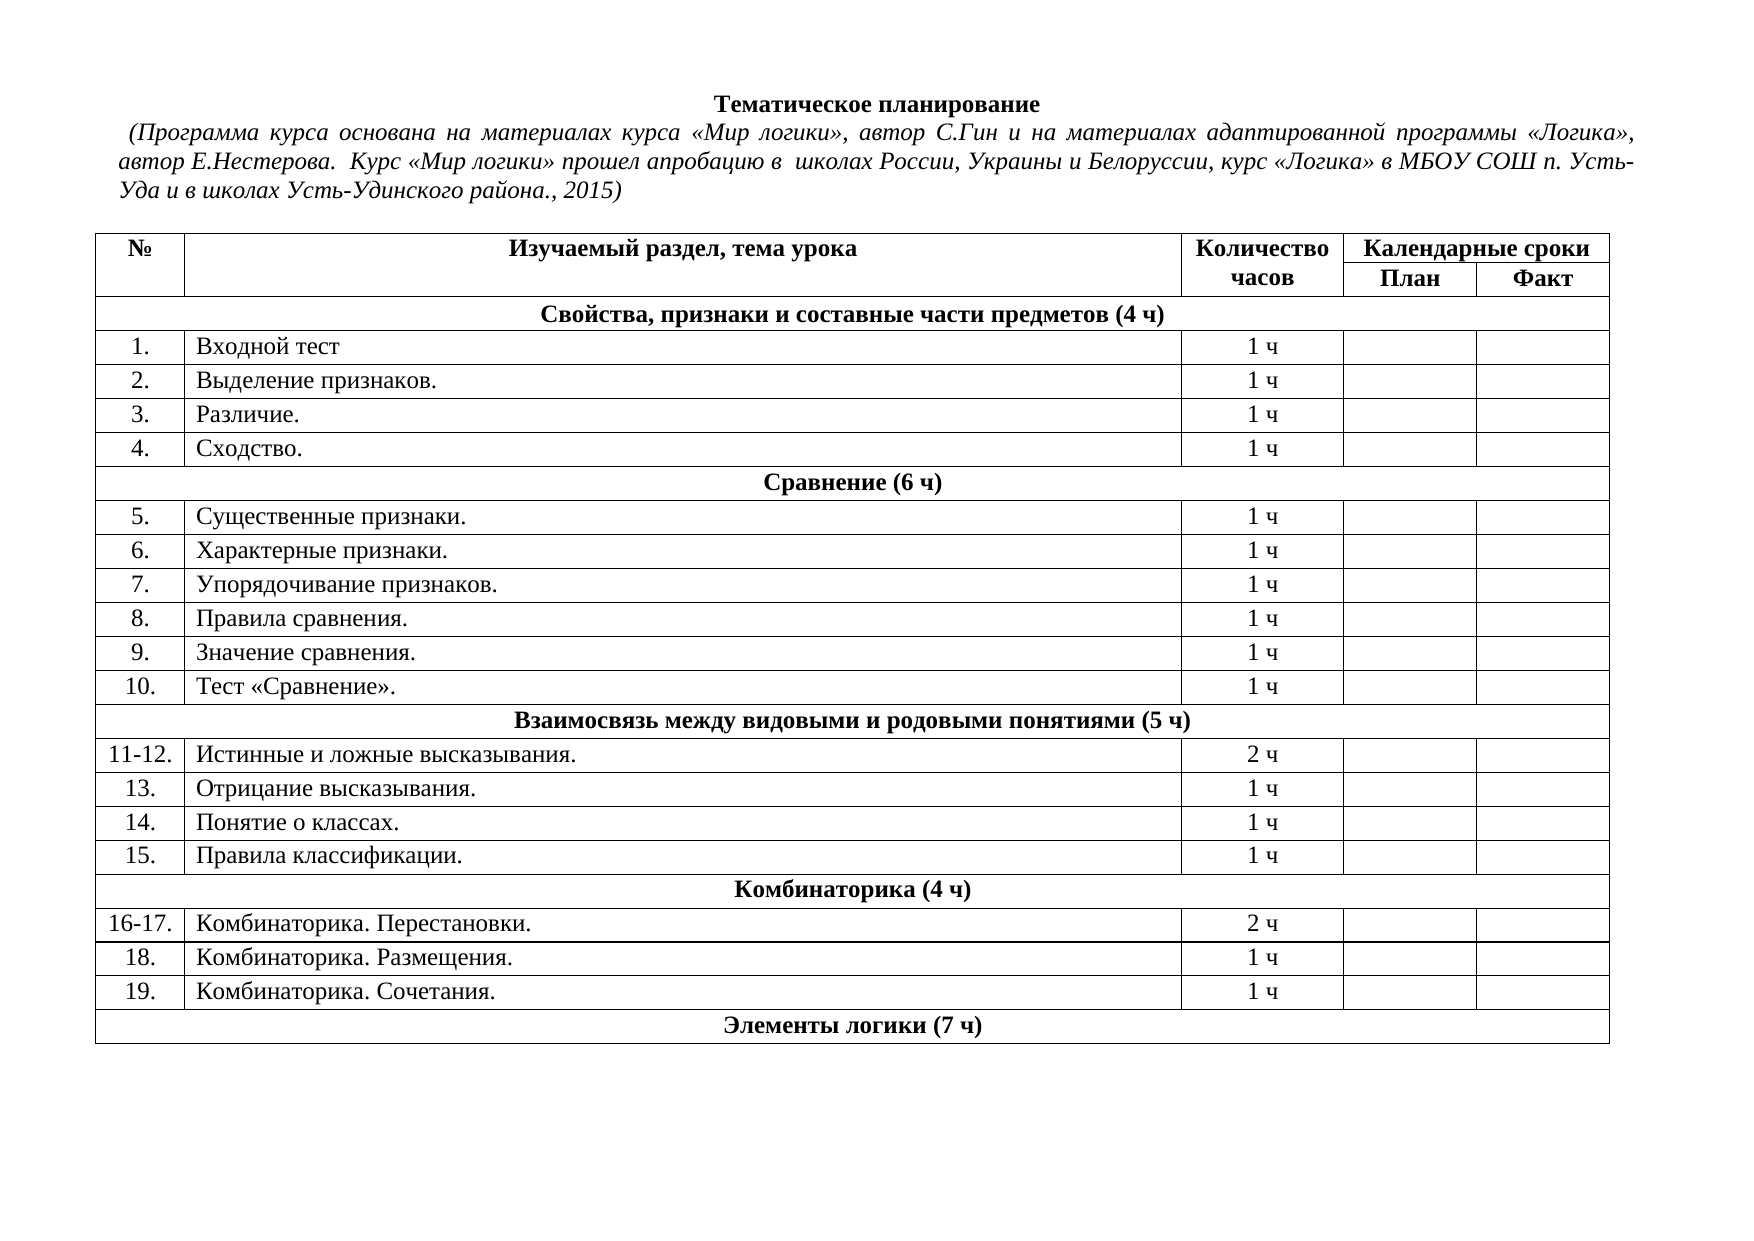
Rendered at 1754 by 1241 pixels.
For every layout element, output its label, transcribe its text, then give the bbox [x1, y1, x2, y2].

table_cell Правила сравнения. [185, 603, 1181, 636]
table_cell Отрицание высказывания. [185, 773, 1181, 806]
table_cell 1 ч [1182, 637, 1343, 670]
table_cell 16-17. [96, 909, 184, 941]
table_header № [96, 234, 184, 296]
table_cell 15. [96, 841, 184, 873]
table_cell 1. [96, 331, 184, 364]
table_cell Истинные и ложные высказывания. [185, 739, 1181, 772]
table_cell [1344, 739, 1476, 772]
table_cell 10. [96, 671, 184, 704]
table_cell Входной тест [185, 331, 1181, 364]
table_cell Комбинаторика (4 ч) [96, 875, 1609, 907]
table_cell [1477, 671, 1609, 704]
table_cell 1 ч [1182, 773, 1343, 806]
table_cell 1 ч [1182, 841, 1343, 873]
table_cell [1344, 637, 1476, 670]
table_cell Правила классификации. [185, 841, 1181, 873]
table_cell Тест «Сравнение». [185, 671, 1181, 704]
table_cell 1 ч [1182, 671, 1343, 704]
table_cell [1477, 535, 1609, 568]
table_cell 1 ч [1182, 501, 1343, 534]
table_cell [1477, 637, 1609, 670]
table_cell [1477, 569, 1609, 602]
table_cell Комбинаторика. Сочетания. [185, 976, 1181, 1009]
table_cell 1 ч [1182, 535, 1343, 568]
table_cell Сходство. [185, 433, 1181, 466]
table_header Изучаемый раздел, тема урока [185, 234, 1181, 296]
table_cell [1477, 909, 1609, 941]
table_cell [1477, 976, 1609, 1009]
table_cell [1477, 807, 1609, 839]
table_cell Упорядочивание признаков. [185, 569, 1181, 602]
table_cell 14. [96, 807, 184, 839]
table_cell 11-12. [96, 739, 184, 772]
table_cell 2 ч [1182, 739, 1343, 772]
table_cell Существенные признаки. [185, 501, 1181, 534]
table_cell Значение сравнения. [185, 637, 1181, 670]
table_header Количество часов [1182, 234, 1343, 296]
table_cell Различие. [185, 399, 1181, 432]
table_cell 19. [96, 976, 184, 1009]
table_cell 7. [96, 569, 184, 602]
table_cell 9. [96, 637, 184, 670]
table_cell [1477, 603, 1609, 636]
table_cell [1344, 671, 1476, 704]
table_header Календарные сроки [1344, 234, 1609, 262]
table_cell [1344, 535, 1476, 568]
table_cell [1477, 773, 1609, 806]
text (Программа курса основана на материалах курса «Мир логики», автор С.Гин и на материалах адаптированной программы «Логика», автор Е.Нестерова. Курс «Мир логики» прошел апробацию в школах России, Украины и Белоруссии, курс «Логика» в МБОУ СОШ п. Усть-Уда и в школах Усть-Удинского района., 2015) [118, 117, 1636, 204]
table_cell [1344, 909, 1476, 941]
table_cell 5. [96, 501, 184, 534]
table_cell 8. [96, 603, 184, 636]
table_cell [1344, 433, 1476, 466]
table_cell [1344, 943, 1476, 975]
table_cell [1344, 841, 1476, 873]
table_cell [1477, 501, 1609, 534]
table_cell [1477, 365, 1609, 398]
table_cell Комбинаторика. Перестановки. [185, 909, 1181, 941]
table_cell 13. [96, 773, 184, 806]
table_cell Свойства, признаки и составные части предметов (4 ч) [96, 297, 1609, 330]
table_cell Выделение признаков. [185, 365, 1181, 398]
table_cell [1344, 807, 1476, 839]
table_cell 1 ч [1182, 603, 1343, 636]
table_cell 1 ч [1182, 569, 1343, 602]
table_cell [1344, 365, 1476, 398]
text Тематическое планирование [118, 89, 1636, 117]
table_cell [1344, 976, 1476, 1009]
table_cell [1477, 943, 1609, 975]
table_cell 1 ч [1182, 331, 1343, 364]
table_cell [1477, 399, 1609, 432]
table_cell Факт [1477, 263, 1609, 296]
table_cell 1 ч [1182, 399, 1343, 432]
table_cell Характерные признаки. [185, 535, 1181, 568]
table_cell 2. [96, 365, 184, 398]
table_cell 1 ч [1182, 943, 1343, 975]
table_cell 6. [96, 535, 184, 568]
table_cell [1344, 773, 1476, 806]
table_cell 1 ч [1182, 807, 1343, 839]
table_cell [1344, 569, 1476, 602]
table_cell [1344, 501, 1476, 534]
table_cell 4. [96, 433, 184, 466]
table_cell [1344, 331, 1476, 364]
table_cell [1477, 331, 1609, 364]
table_cell Взаимосвязь между видовыми и родовыми понятиями (5 ч) [96, 705, 1609, 738]
table_cell Комбинаторика. Размещения. [185, 943, 1181, 975]
table_cell Сравнение (6 ч) [96, 467, 1609, 500]
table_cell 1 ч [1182, 365, 1343, 398]
table_cell [1477, 739, 1609, 772]
table_cell [1477, 433, 1609, 466]
table_cell 18. [96, 943, 184, 975]
table_cell Понятие о классах. [185, 807, 1181, 839]
table_cell 1 ч [1182, 976, 1343, 1009]
table_cell [1344, 399, 1476, 432]
table_cell 1 ч [1182, 433, 1343, 466]
table_cell [1477, 841, 1609, 873]
table_cell План [1344, 263, 1476, 296]
table_cell Элементы логики (7 ч) [96, 1010, 1609, 1043]
table_cell 2 ч [1182, 909, 1343, 941]
table_cell [1344, 603, 1476, 636]
table_cell 3. [96, 399, 184, 432]
